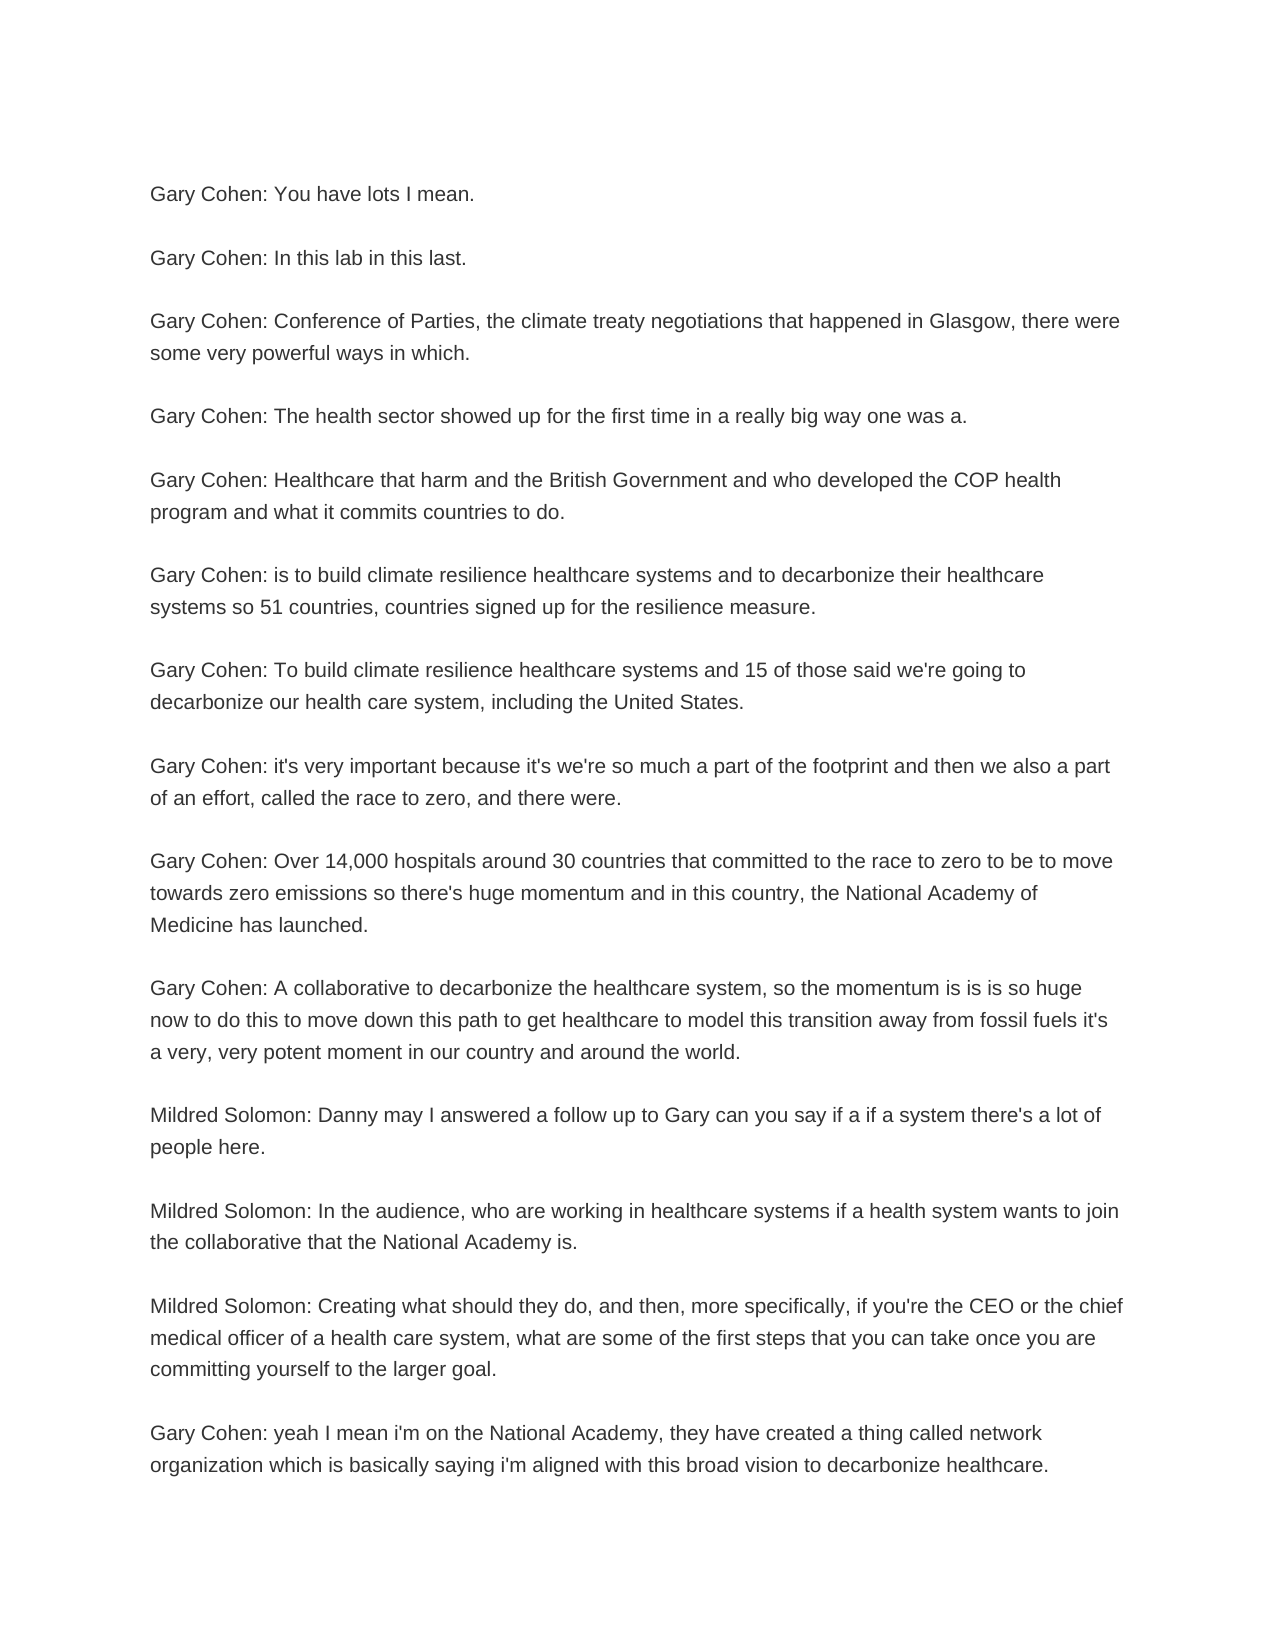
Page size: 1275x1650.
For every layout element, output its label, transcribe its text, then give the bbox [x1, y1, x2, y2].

text Gary Cohen: is to build climate resilience healthcare systems and to decarbonize their healthcare systems so 51 countries, countries signed up for the resilience measure. [150, 563, 1125, 619]
text Mildred Solomon: Creating what should they do, and then, more specifically, if you're the CEO or the chief medical officer of a health care system, what are some of the first steps that you can take once you are committing yourself to the larger goal. [150, 1294, 1125, 1381]
text Gary Cohen: Over 14,000 hospitals around 30 countries that committed to the race to zero to be to move towards zero emissions so there's huge momentum and in this country, the National Academy of Medicine has launched. [150, 849, 1125, 936]
text Gary Cohen: A collaborative to decarbonize the healthcare system, so the momentum is is is so huge now to do this to move down this path to get healthcare to model this transition away from fossil fuels it's a very, very potent moment in our country and around the world. [150, 976, 1125, 1063]
text Gary Cohen: yeah I mean i'm on the National Academy, they have created a thing called network organization which is basically saying i'm aligned with this broad vision to decarbonize healthcare. [150, 1421, 1125, 1477]
text Mildred Solomon: Danny may I answered a follow up to Gary can you say if a if a system there's a lot of people here. [150, 1103, 1125, 1159]
text Gary Cohen: The health sector showed up for the first time in a really big way one was a. [150, 404, 1125, 428]
text Gary Cohen: Healthcare that harm and the British Government and who developed the COP health program and what it commits countries to do. [150, 468, 1125, 523]
text Mildred Solomon: In the audience, who are working in healthcare systems if a health system wants to join the collaborative that the National Academy is. [150, 1198, 1125, 1254]
text Gary Cohen: it's very important because it's we're so much a part of the footprint and then we also a part of an effort, called the race to zero, and there were. [150, 754, 1125, 809]
text Gary Cohen: In this lab in this last. [150, 245, 1125, 269]
text Gary Cohen: To build climate resilience healthcare systems and 15 of those said we're going to decarbonize our health care system, including the United States. [150, 658, 1125, 714]
text Gary Cohen: Conference of Parties, the climate treaty negotiations that happened in Glasgow, there were some very powerful ways in which. [150, 309, 1125, 364]
text Gary Cohen: You have lots I mean. [150, 182, 1125, 206]
